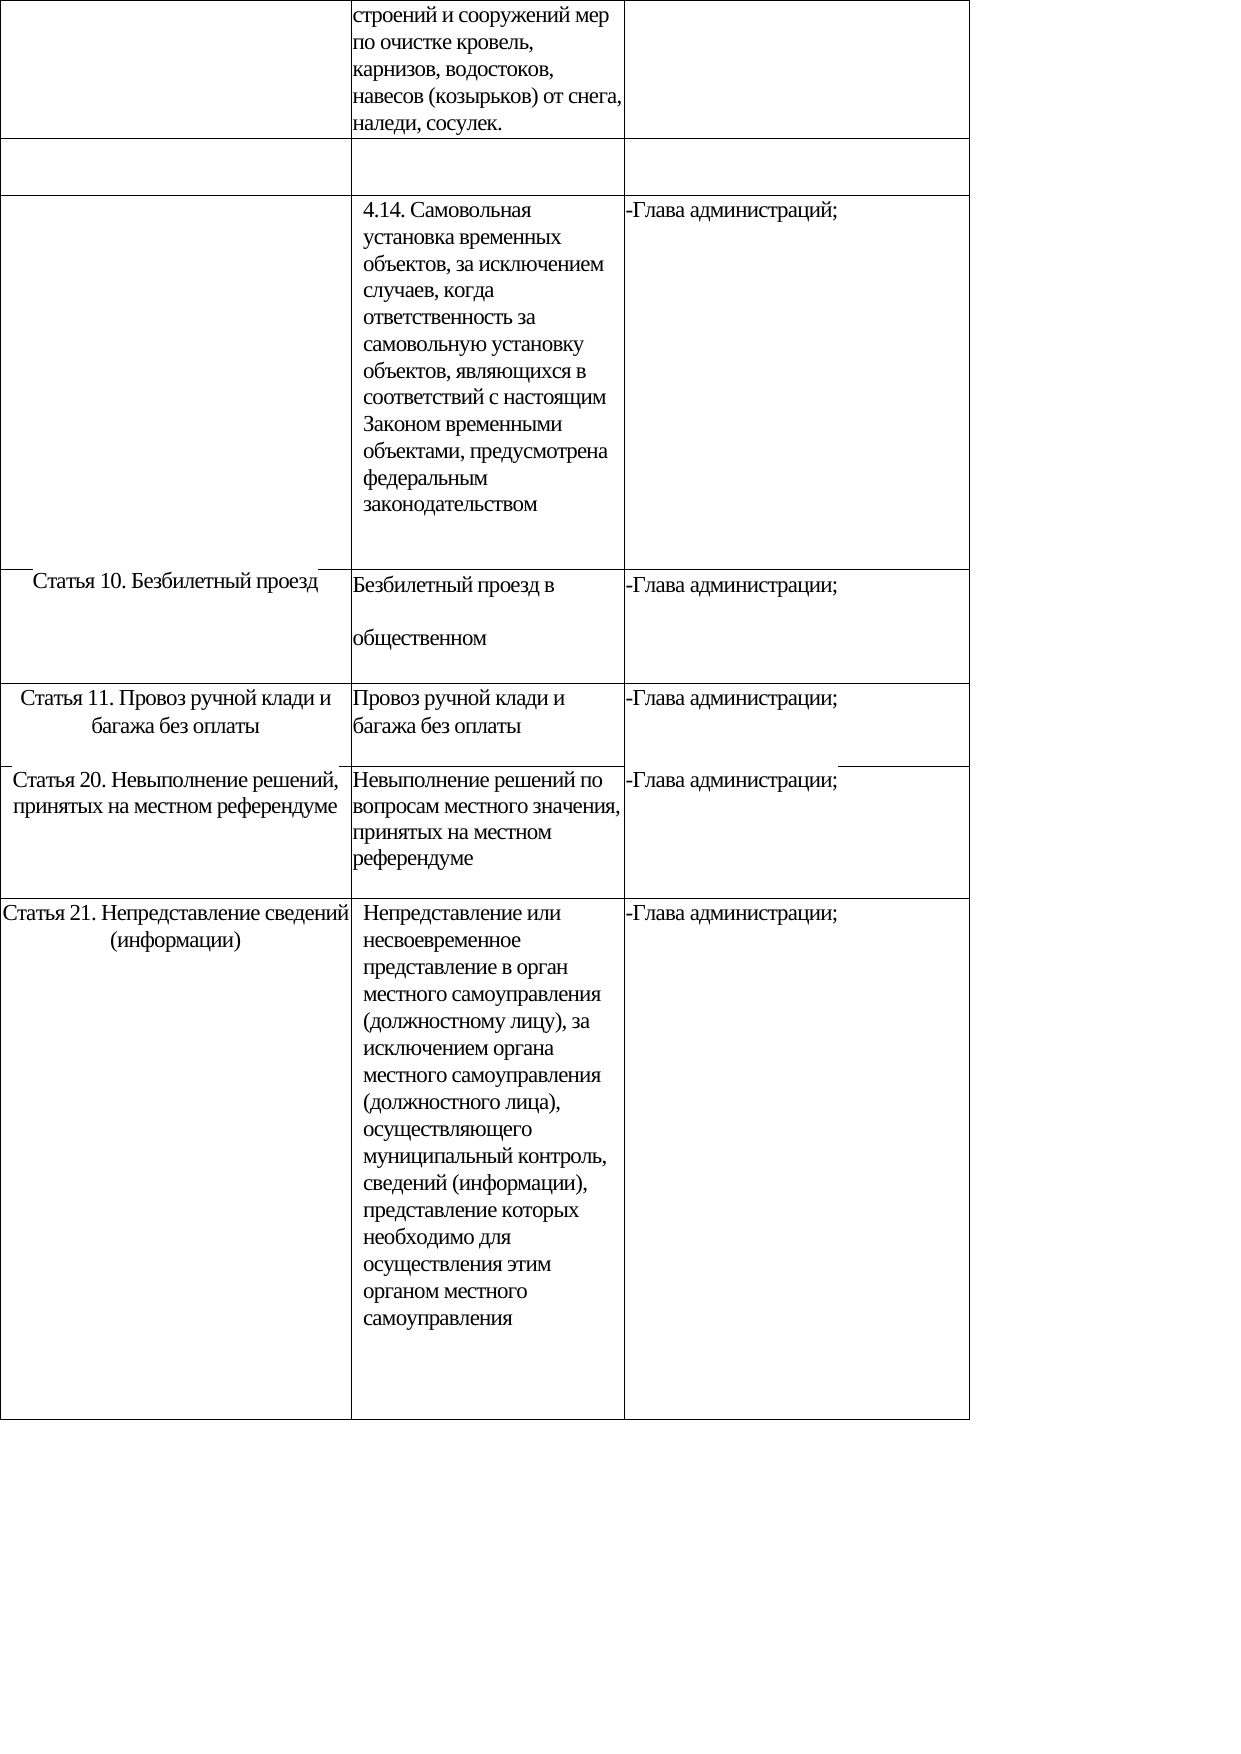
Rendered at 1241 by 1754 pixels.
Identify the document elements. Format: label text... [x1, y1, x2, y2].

table_header строений и сооружений мер по очистке кровель, карнизов, водостоков, навесов (козырьков) от снега, наледи, сосулек. [352, 1, 624, 138]
table_cell -Глава администрации; [625, 899, 969, 1419]
table_cell Провоз ручной клади и багажа без оплаты [352, 684, 624, 766]
table_cell Статья 11. Провоз ручной клади и багажа без оплаты [1, 684, 351, 766]
table_header [1, 1, 351, 138]
table_cell [1, 196, 351, 569]
table_cell -Глава администрации; [625, 767, 969, 898]
table_header [625, 1, 969, 138]
table_cell Безбилетный проезд в общественном транспорте [352, 570, 624, 682]
table_cell Статья 10. Безбилетный проезд [1, 570, 351, 682]
table_cell -Глава администраций; [625, 196, 969, 569]
table_cell Непредставление или несвоевременное представление в орган местного самоуправления (должностному лицу), за исключением органа местного самоуправления (должностного лица), осуществляющего муниципальный контроль, сведений (информации), представление которых необходимо для осуществления этим органом местного самоуправления [352, 899, 624, 1419]
table_cell [352, 139, 624, 195]
table_cell -Глава администрации; [625, 570, 969, 682]
table_cell Невыполнение решений по вопросам местного значения, принятых на местном референдуме [352, 767, 624, 898]
table_cell [625, 139, 969, 195]
table_cell -Глава администрации; [625, 684, 969, 766]
table_cell Статья 21. Непредставление сведений (информации) [1, 899, 351, 1419]
table_cell 4.14. Самовольная установка временных объектов, за исключением случаев, когда ответственность за самовольную установку объектов, являющихся в соответствий с настоящим Законом временными объектами, предусмотрена федеральным законодательством [352, 196, 624, 569]
table_cell [1, 139, 351, 195]
table_cell Статья 20. Невыполнение решений, принятых на местном референдуме [1, 767, 351, 898]
